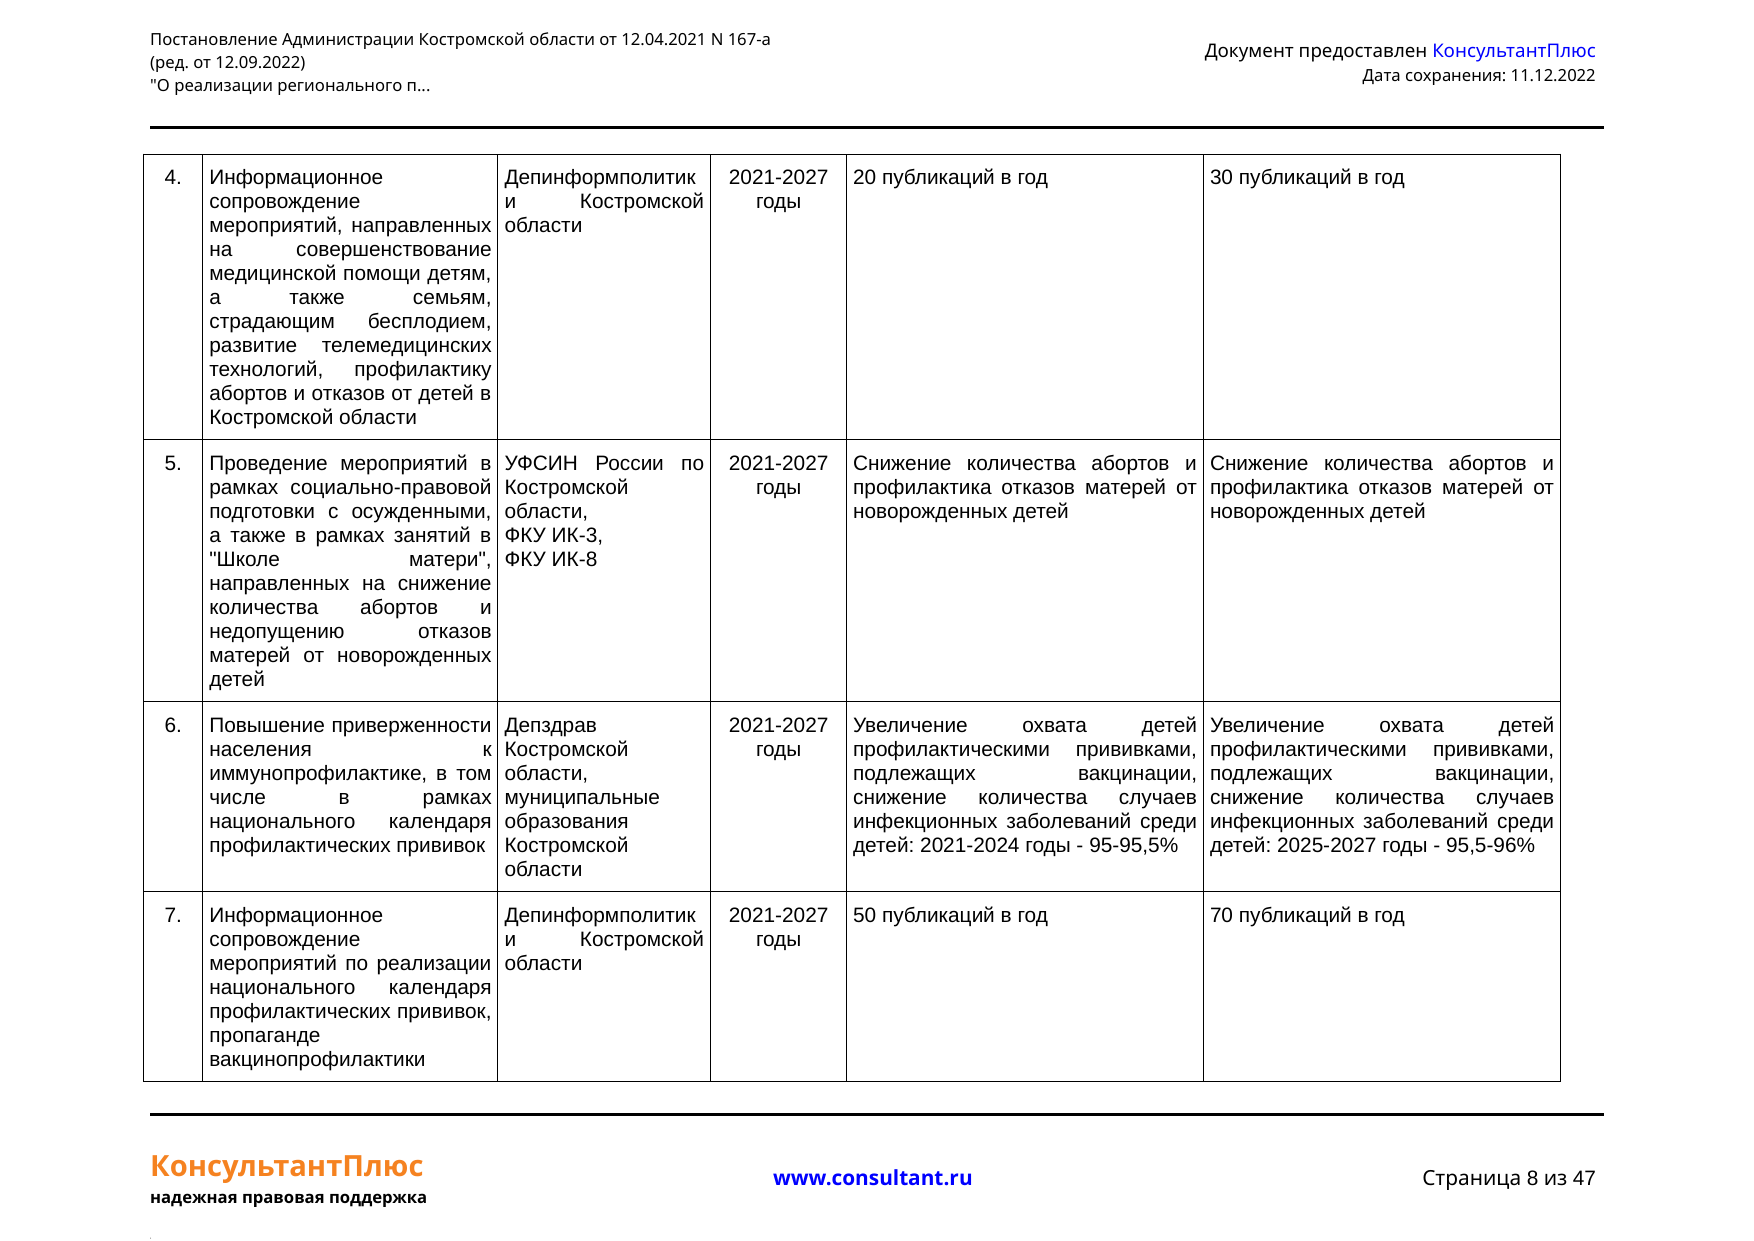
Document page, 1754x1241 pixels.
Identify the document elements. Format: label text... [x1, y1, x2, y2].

table_cell 70 публикаций в год [1204, 892, 1560, 1081]
table_cell 6. [144, 702, 202, 891]
table_cell Депинформполитики Костромской области [498, 892, 710, 1081]
table_cell 2021-2027 годы [711, 702, 846, 891]
table_cell УФСИН России по Костромской области, ФКУ ИК-3, ФКУ ИК-8 [498, 440, 710, 701]
table_cell 20 публикаций в год [847, 155, 1203, 439]
table_cell Проведение мероприятий в рамках социально-правовой подготовки с осужденными, а также в рамках занятий в "Школе матери", направленных на снижение количества абортов и недопущению отказов матерей от новорожденных детей [203, 440, 497, 701]
table_cell 7. [144, 892, 202, 1081]
table_cell 30 публикаций в год [1204, 155, 1560, 439]
table_cell 4. [144, 155, 202, 439]
table_cell 2021-2027 годы [711, 155, 846, 439]
table_cell Повышение приверженности населения к иммунопрофилактике, в том числе в рамках национального календаря профилактических прививок [203, 702, 497, 891]
table_cell 50 публикаций в год [847, 892, 1203, 1081]
table_cell Снижение количества абортов и профилактика отказов матерей от новорожденных детей [1204, 440, 1560, 701]
table_cell Депинформполитики Костромской области [498, 155, 710, 439]
table_cell Снижение количества абортов и профилактика отказов матерей от новорожденных детей [847, 440, 1203, 701]
table_cell Информационное сопровождение мероприятий, направленных на совершенствование медицинской помощи детям, а также семьям, страдающим бесплодием, развитие телемедицинских технологий, профилактику абортов и отказов от детей в Костромской области [203, 155, 497, 439]
table_cell Информационное сопровождение мероприятий по реализации национального календаря профилактических прививок, пропаганде вакцинопрофилактики [203, 892, 497, 1081]
table_cell Увеличение охвата детей профилактическими прививками, подлежащих вакцинации, снижение количества случаев инфекционных заболеваний среди детей: 2021-2024 годы - 95-95,5% [847, 702, 1203, 891]
table_cell 2021-2027 годы [711, 440, 846, 701]
table_cell 2021-2027 годы [711, 892, 846, 1081]
table_cell 5. [144, 440, 202, 701]
table_cell Депздрав Костромской области, муниципальные образования Костромской области [498, 702, 710, 891]
table_cell Увеличение охвата детей профилактическими прививками, подлежащих вакцинации, снижение количества случаев инфекционных заболеваний среди детей: 2025-2027 годы - 95,5-96% [1204, 702, 1560, 891]
